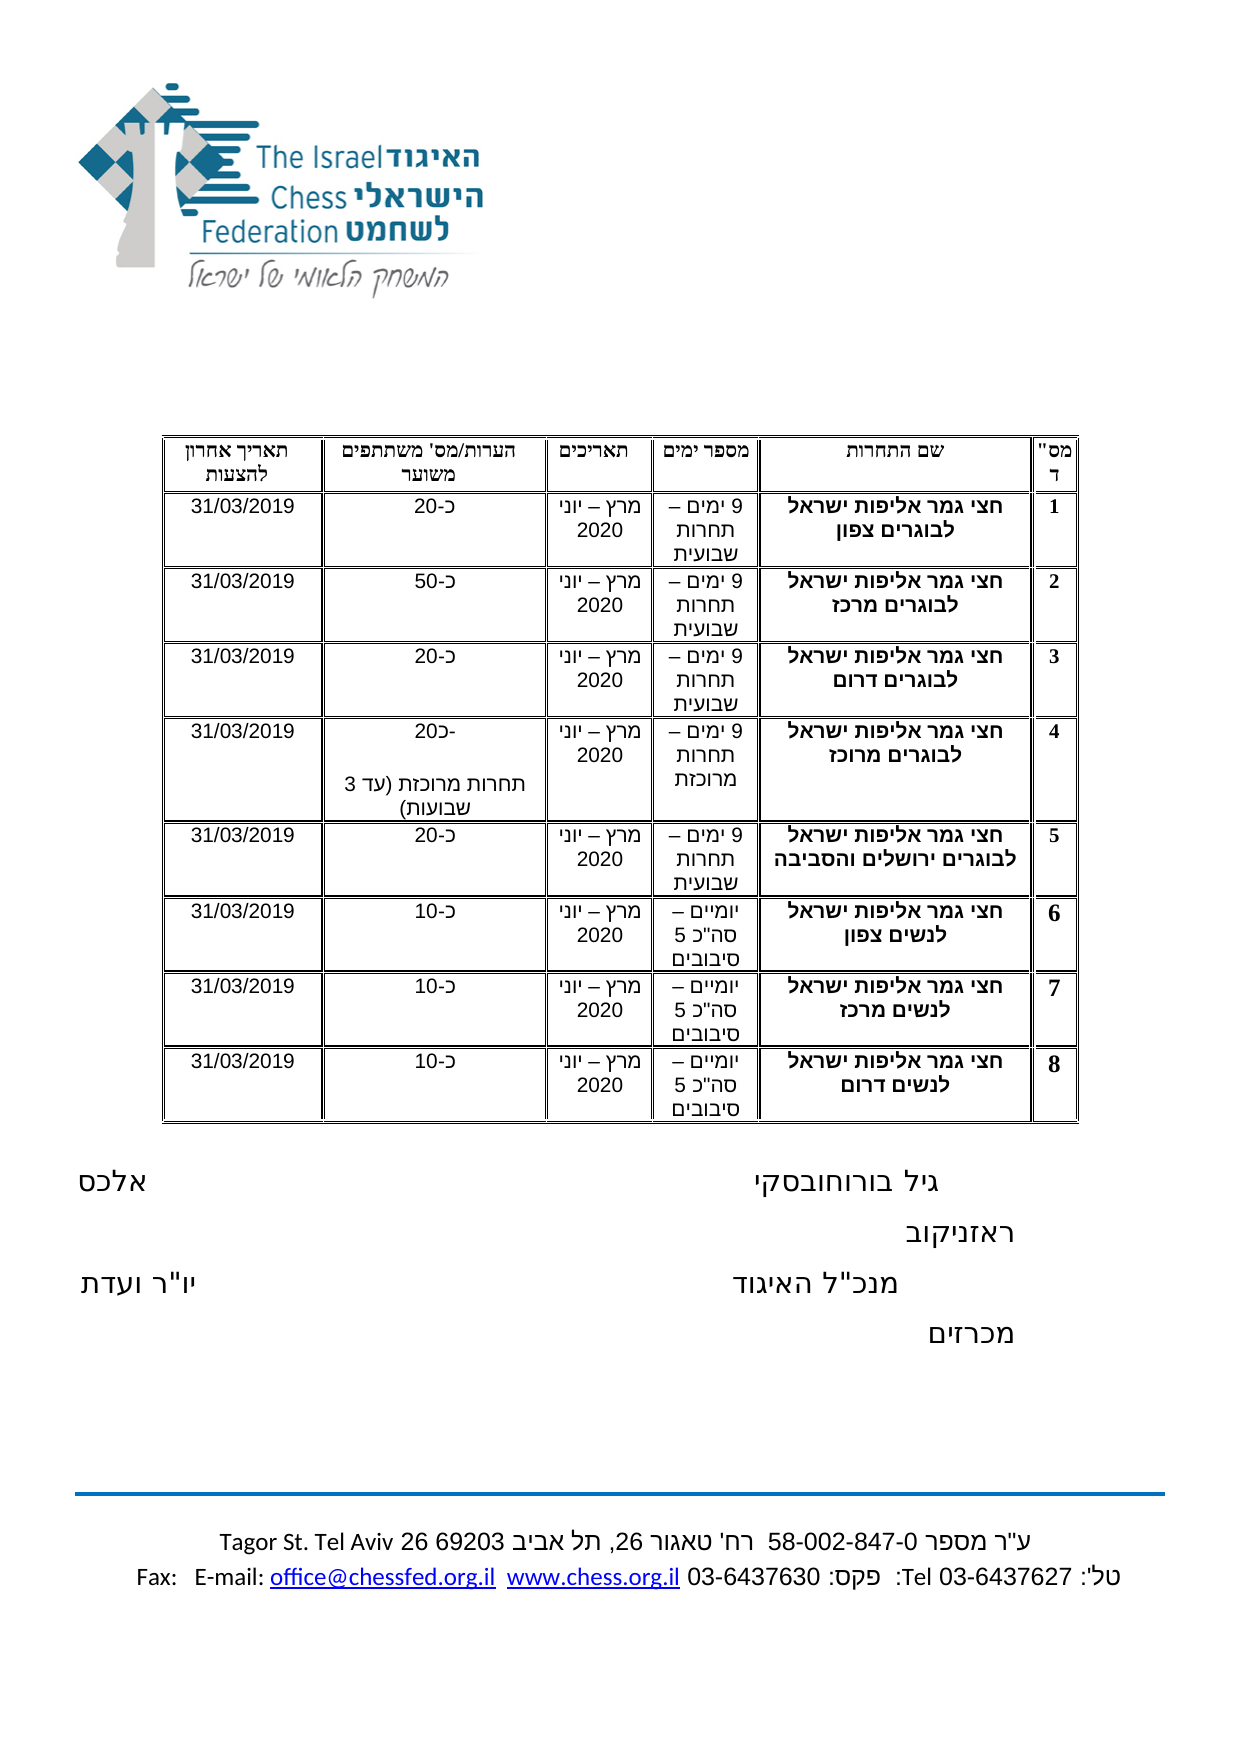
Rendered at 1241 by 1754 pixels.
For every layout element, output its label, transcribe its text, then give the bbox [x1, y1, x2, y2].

table_cell חצי גמר אליפות ישראל לבוגרים מרוכז [759, 716, 1032, 820]
table_cell 9 ימים – תחרות מרוכזת [654, 719, 757, 820]
table_cell 9 ימים – תחרות שבועית [654, 824, 757, 895]
table_header מספר ימים [653, 436, 759, 491]
table_cell 20כ- תחרות מרוכזת (עד 3 שבועות) [325, 719, 545, 820]
table_cell חצי גמר אליפות ישראל לנשים דרום [759, 1045, 1031, 1121]
table_cell 9 ימים – תחרות שבועית [654, 644, 757, 716]
table_cell 31/03/2019 [165, 569, 321, 641]
table_cell יומיים – סה"כ 5 סיבובים [654, 899, 757, 970]
table_cell 3 [1032, 641, 1077, 716]
list מנכ"ל האיגוד יו"ר ועדת מכרזים [75, 1266, 1015, 1351]
table_cell 5 [1034, 820, 1076, 895]
table_cell 31/03/2019 [165, 719, 321, 820]
table_cell 6 [1034, 895, 1076, 970]
table_header שם התחרות [759, 438, 1030, 491]
table_cell מרץ – יוני 2020 [548, 974, 651, 1045]
table_cell יומיים – סה"כ 5 סיבובים [654, 974, 757, 1045]
table_cell מרץ – יוני 2020 [548, 899, 651, 970]
table_cell כ-10 [325, 899, 545, 970]
table_cell 2 [1032, 566, 1077, 641]
table_cell 4 [1032, 716, 1077, 820]
table_cell 8 [1034, 1045, 1077, 1121]
picture [74, 73, 488, 305]
table_cell 31/03/2019 [165, 644, 321, 716]
table_cell כ-10 [323, 1049, 547, 1121]
table_cell 9 ימים – תחרות שבועית [654, 569, 757, 641]
table_cell יומיים – סה"כ 5 סיבובים [653, 1045, 759, 1121]
table_cell כ-10 [325, 974, 545, 1045]
table_header תאריך אחרון להצעות [163, 438, 323, 491]
table_header תאריכים [547, 438, 653, 491]
table_cell מרץ – יוני 2020 [548, 719, 651, 820]
table_cell 31/03/2019 [165, 974, 321, 1045]
table_cell חצי גמר אליפות ישראל לנשים מרכז [761, 970, 1031, 1045]
table_cell כ-20 [325, 644, 545, 716]
table_cell כ-20 [325, 824, 545, 895]
table_cell מרץ – יוני 2020 [548, 824, 651, 895]
table_cell חצי גמר אליפות ישראל לבוגרים דרום [759, 641, 1032, 716]
table_cell 1 [1032, 491, 1077, 566]
table_cell 31/03/2019 [165, 824, 321, 895]
table_cell 9 ימים – תחרות שבועית [654, 494, 757, 566]
table_cell מרץ – יוני 2020 [547, 1049, 653, 1121]
table_cell חצי גמר אליפות ישראל לנשים צפון [761, 895, 1031, 970]
list גיל בורוחובסקי אלכס ראזניקוב [75, 666, 1015, 1249]
table_cell חצי גמר אליפות ישראל לבוגרים מרכז [759, 566, 1032, 641]
table_cell מרץ – יוני 2020 [548, 644, 651, 716]
table_cell מרץ – יוני 2020 [548, 569, 651, 641]
table_cell חצי גמר אליפות ישראל לבוגרים צפון [759, 491, 1032, 566]
table_header הערות/מס' משתתפים משוער [323, 438, 547, 491]
table_cell מרץ – יוני 2020 [548, 494, 651, 566]
table_cell כ-50 [325, 569, 545, 641]
table_cell 31/03/2019 [163, 1049, 323, 1121]
table_cell 7 [1034, 970, 1076, 1045]
table_cell 31/03/2019 [165, 899, 321, 970]
table_cell חצי גמר אליפות ישראל לבוגרים ירושלים והסביבה [761, 820, 1031, 895]
table_header מס"ד [1034, 438, 1077, 491]
table_cell 31/03/2019 [165, 494, 321, 566]
table_cell כ-20 [325, 494, 545, 566]
